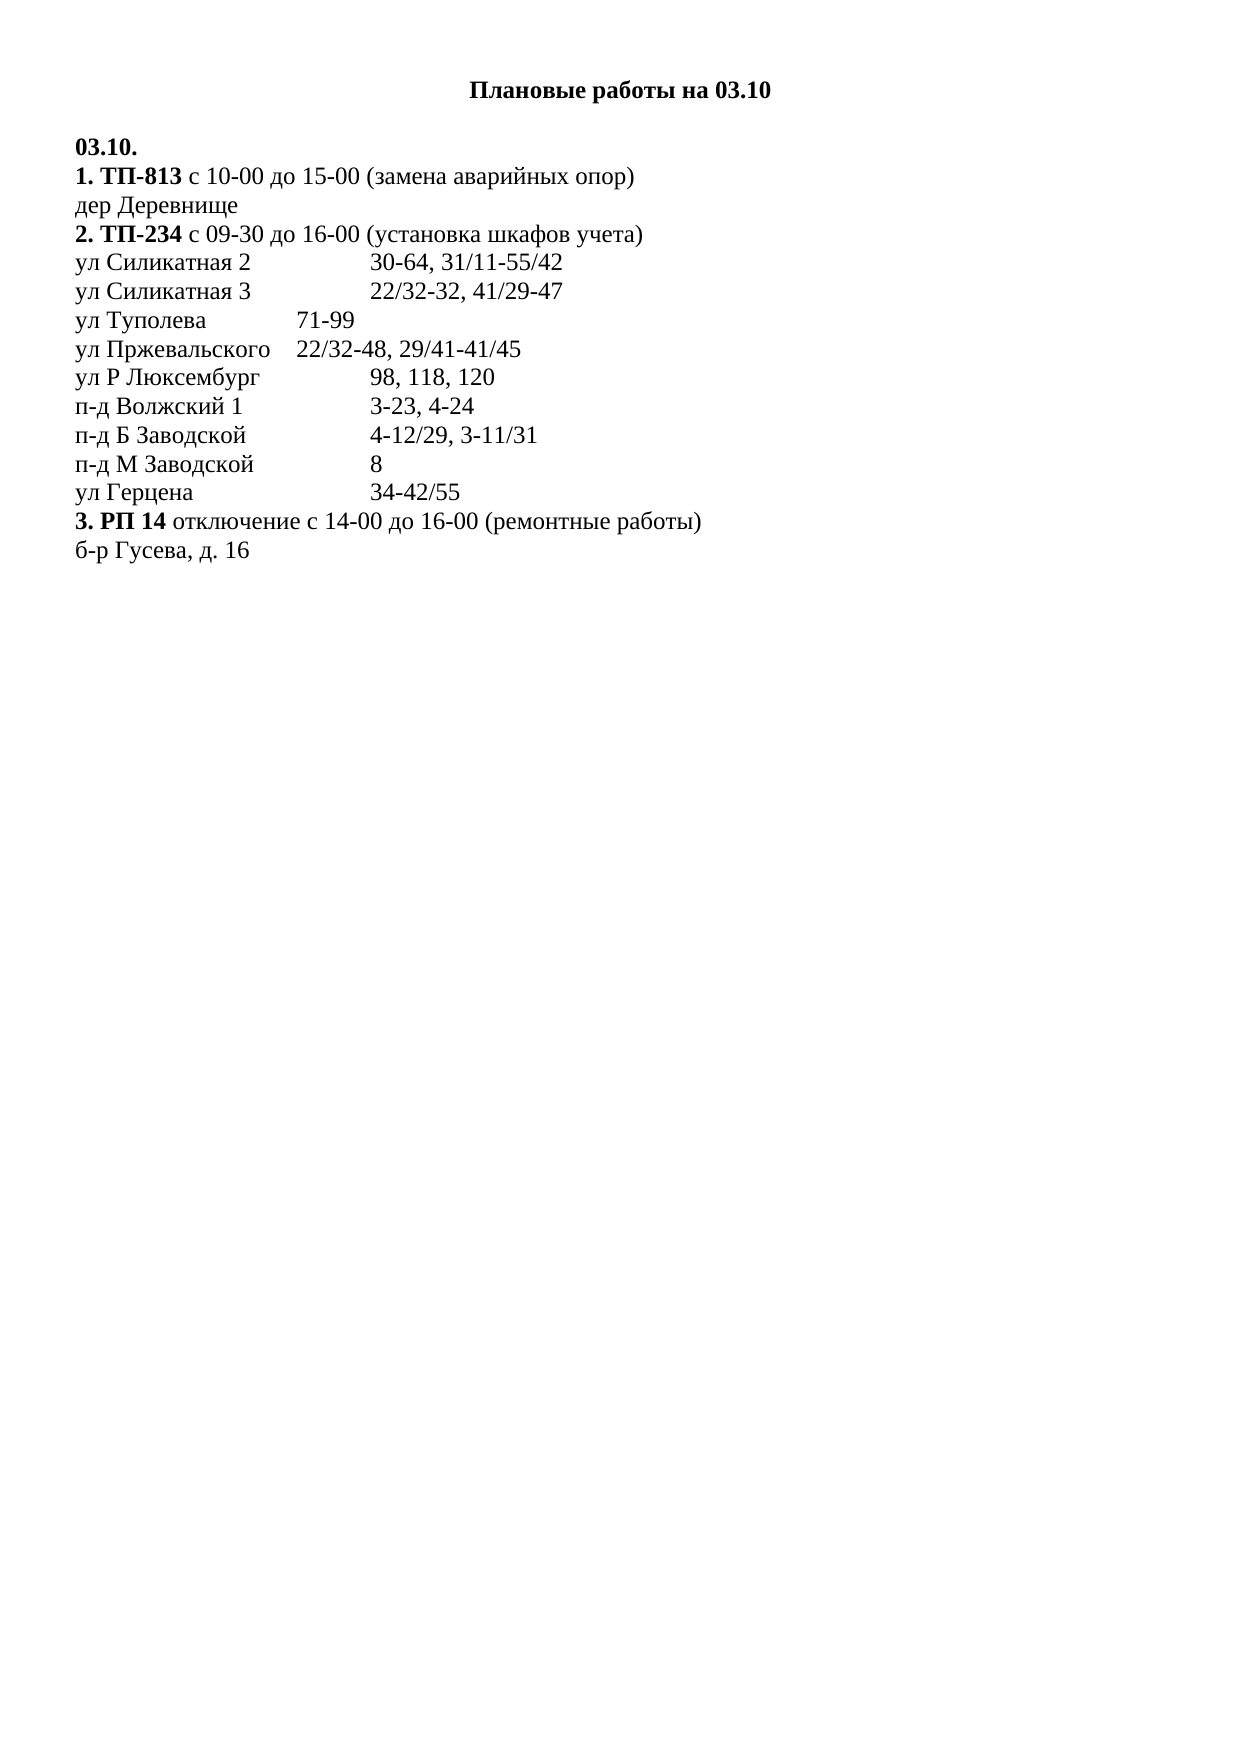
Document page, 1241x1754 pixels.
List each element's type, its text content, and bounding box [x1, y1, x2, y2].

text дер Деревнище [75, 190, 1165, 219]
text ул Герцена 34-42/55 [75, 477, 1165, 506]
text 03.10. [75, 132, 1165, 161]
text 1. ТП-813 с 10-00 до 15-00 (замена аварийных опор) [75, 161, 1165, 190]
text 3. РП 14 отключение с 14-00 до 16-00 (ремонтные работы) [75, 506, 1165, 535]
text п-д Б Заводской 4-12/29, 3-11/31 [75, 420, 1165, 449]
text б-р Гусева, д. 16 [75, 535, 1165, 564]
text п-д М Заводской 8 [75, 449, 1165, 477]
text Плановые работы на 03.10 [75, 75, 1165, 104]
text ул Туполева 71-99 [75, 305, 1165, 334]
text 2. ТП-234 с 09-30 до 16-00 (установка шкафов учета) [75, 219, 1165, 247]
text ул Р Люксембург 98, 118, 120 [75, 362, 1165, 391]
text п-д Волжский 1 3-23, 4-24 [75, 391, 1165, 420]
text ул Силикатная 2 30-64, 31/11-55/42 [75, 247, 1165, 276]
text ул Пржевальского 22/32-48, 29/41-41/45 [75, 334, 1165, 362]
text ул Силикатная 3 22/32-32, 41/29-47 [75, 276, 1165, 305]
